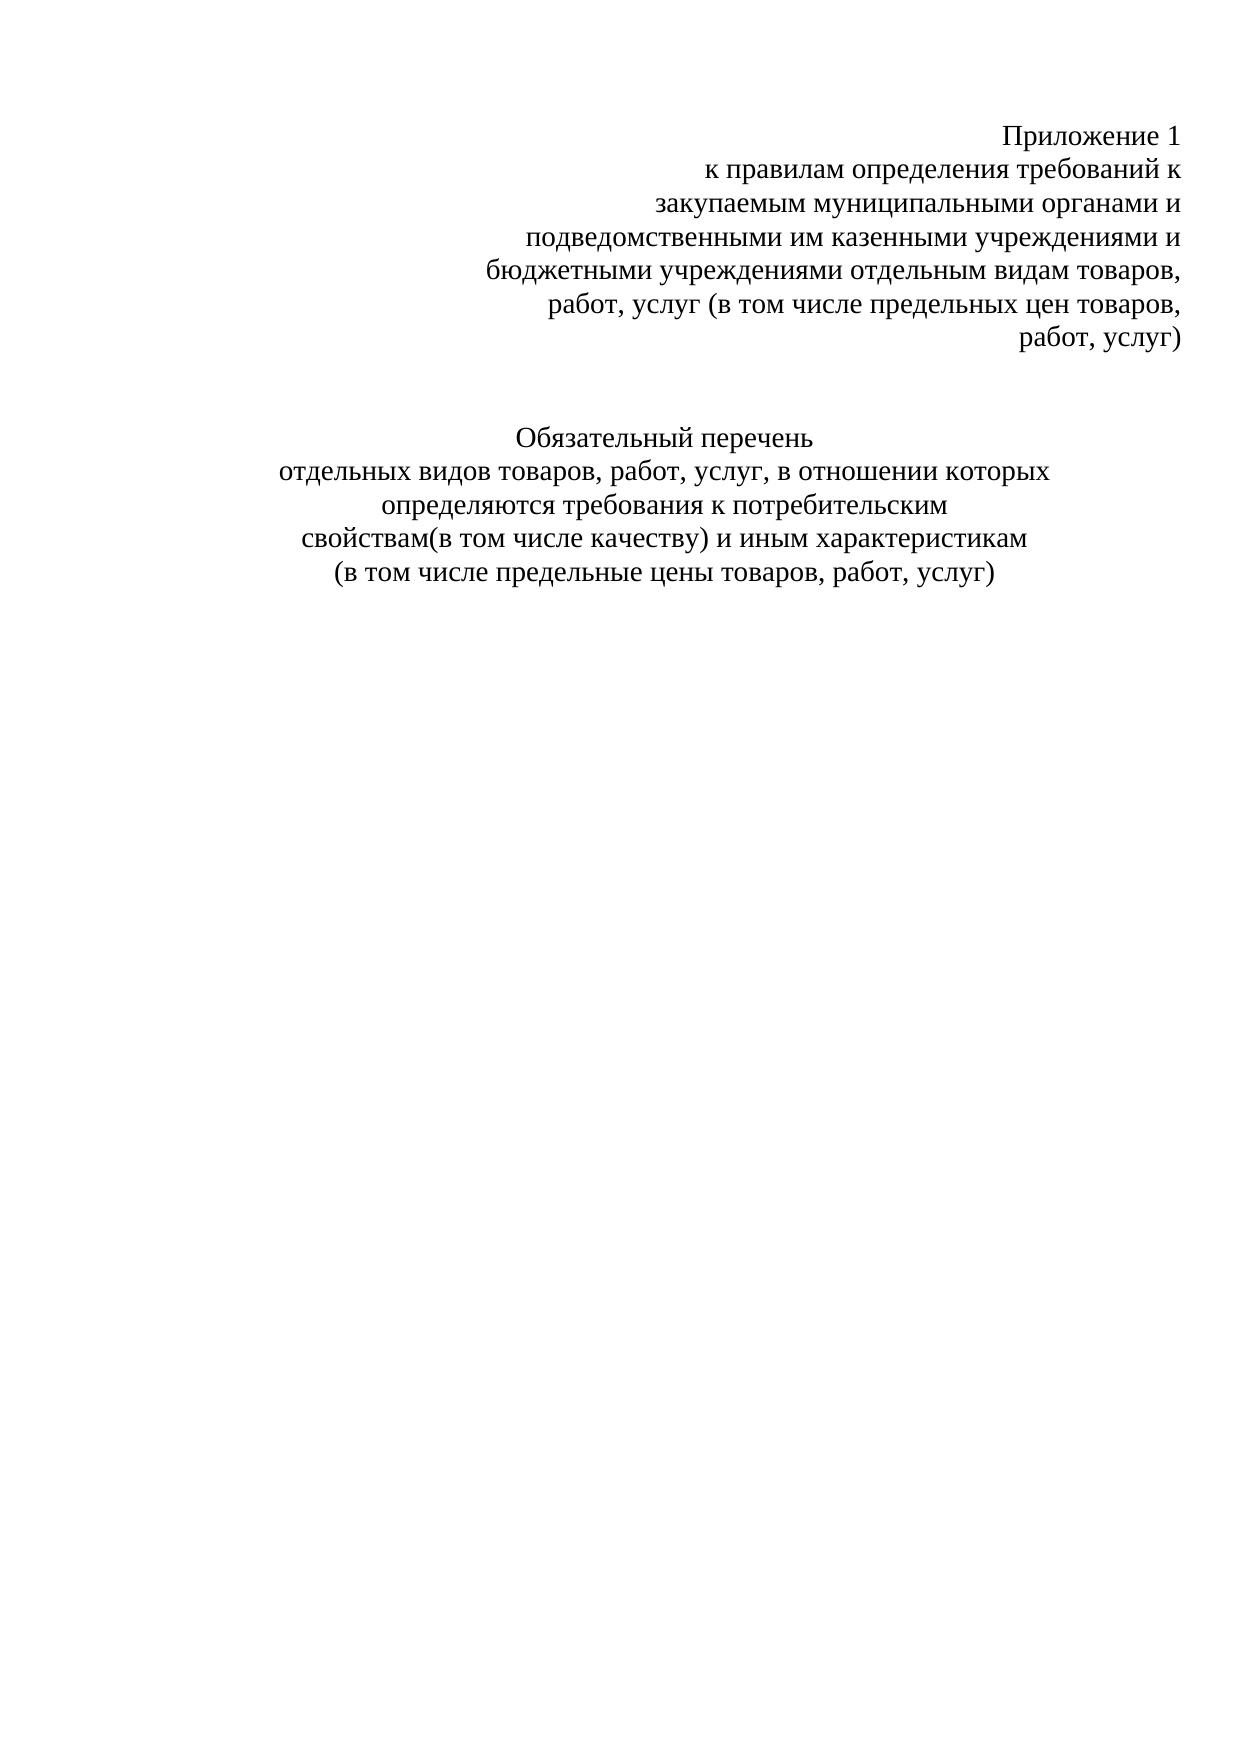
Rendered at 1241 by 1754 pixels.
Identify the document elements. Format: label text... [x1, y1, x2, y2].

text (в том числе предельные цены товаров, работ, услуг) [148, 554, 1181, 588]
text свойствам(в том числе качеству) и иным характеристикам [148, 521, 1181, 554]
text Обязательный перечень [148, 420, 1181, 453]
text Приложение 1 [148, 118, 1181, 152]
text к правилам определения требований к закупаемым муниципальными органами и подведомственными им казенными учреждениями и бюджетными учреждениями отдельным видам товаров, работ, услуг (в том числе предельных цен товаров, работ, услуг) [473, 152, 1181, 353]
text отдельных видов товаров, работ, услуг, в отношении которых определяются требования к потребительским [148, 453, 1181, 521]
